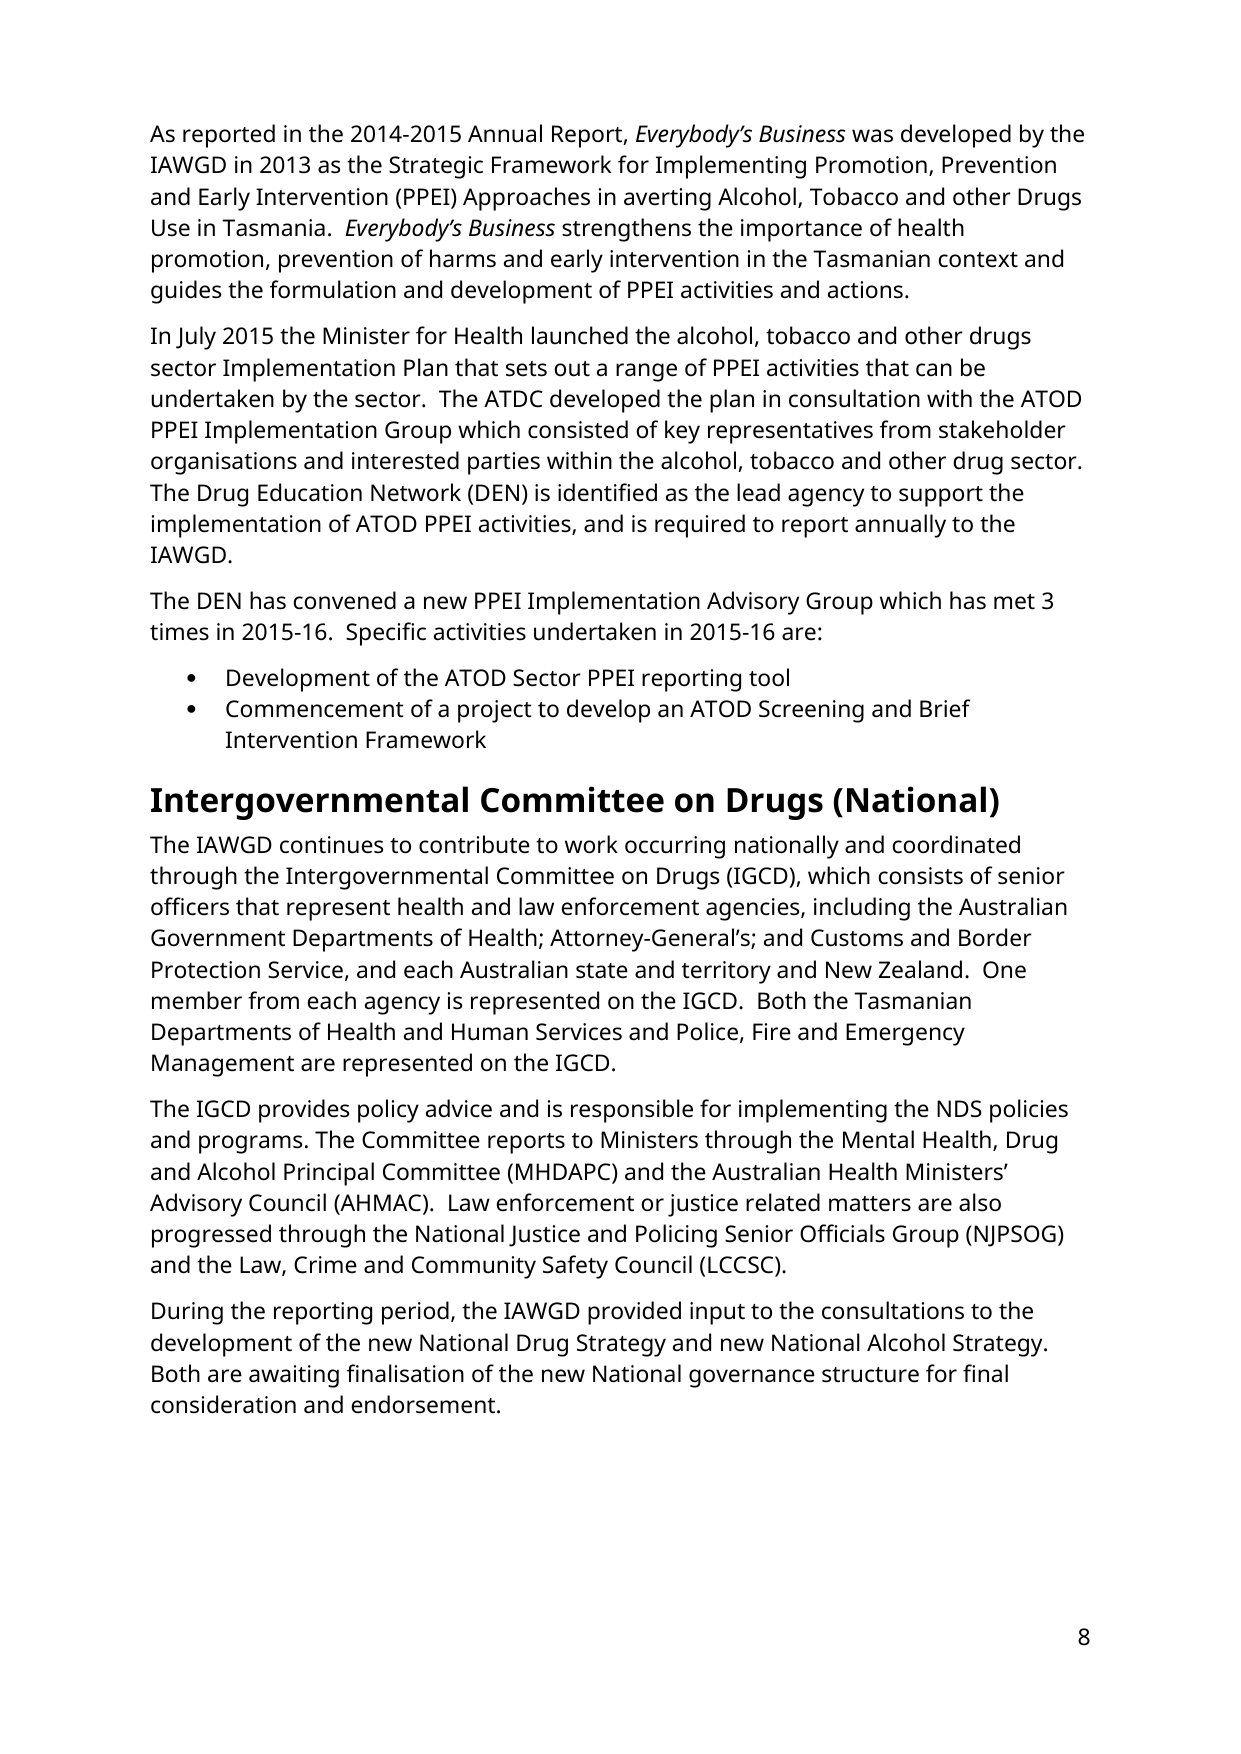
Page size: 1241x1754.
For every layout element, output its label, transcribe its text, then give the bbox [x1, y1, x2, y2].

text In July 2015 the Minister for Health launched the alcohol, tobacco and other drugs sector Implementation Plan that sets out a range of PPEI activities that can be undertaken by the sector. The ATDC developed the plan in consultation with the ATOD PPEI Implementation Group which consisted of key representatives from stakeholder organisations and interested parties within the alcohol, tobacco and other drug sector. The Drug Education Network (DEN) is identified as the lead agency to support the implementation of ATOD PPEI activities, and is required to report annually to the IAWGD. [150, 320, 1090, 570]
text The IGCD provides policy advice and is responsible for implementing the NDS policies and programs. The Committee reports to Ministers through the Mental Health, Drug and Alcohol Principal Committee (MHDAPC) and the Australian Health Ministers’ Advisory Council (AHMAC). Law enforcement or justice related matters are also progressed through the National Justice and Policing Senior Officials Group (NJPSOG) and the Law, Crime and Community Safety Council (LCCSC). [150, 1093, 1090, 1281]
text The IAWGD continues to contribute to work occurring nationally and coordinated through the Intergovernmental Committee on Drugs (IGCD), which consists of senior officers that represent health and law enforcement agencies, including the Australian Government Departments of Health; Attorney-General’s; and Customs and Border Protection Service, and each Australian state and territory and New Zealand. One member from each agency is represented on the IGCD. Both the Tasmanian Departments of Health and Human Services and Police, Fire and Emergency Management are represented on the IGCD. [150, 829, 1090, 1079]
text During the reporting period, the IAWGD provided input to the consultations to the development of the new National Drug Strategy and new National Alcohol Strategy. Both are awaiting finalisation of the new National governance structure for final consideration and endorsement. [150, 1295, 1090, 1420]
text As reported in the 2014-2015 Annual Report, Everybody’s Business was developed by the IAWGD in 2013 as the Strategic Framework for Implementing Promotion, Prevention and Early Intervention (PPEI) Approaches in averting Alcohol, Tobacco and other Drugs Use in Tasmania. Everybody’s Business strengthens the importance of health promotion, prevention of harms and early intervention in the Tasmanian context and guides the formulation and development of PPEI activities and actions. [150, 118, 1090, 306]
text The DEN has convened a new PPEI Implementation Advisory Group which has met 3 times in 2015-16. Specific activities undertaken in 2015-16 are: [150, 585, 1090, 647]
list Development of the ATOD Sector PPEI reporting tool [187, 662, 1090, 693]
list Commencement of a project to develop an ATOD Screening and Brief Intervention Framework [187, 693, 1090, 756]
subtitle Intergovernmental Committee on Drugs (National) [150, 776, 1090, 822]
